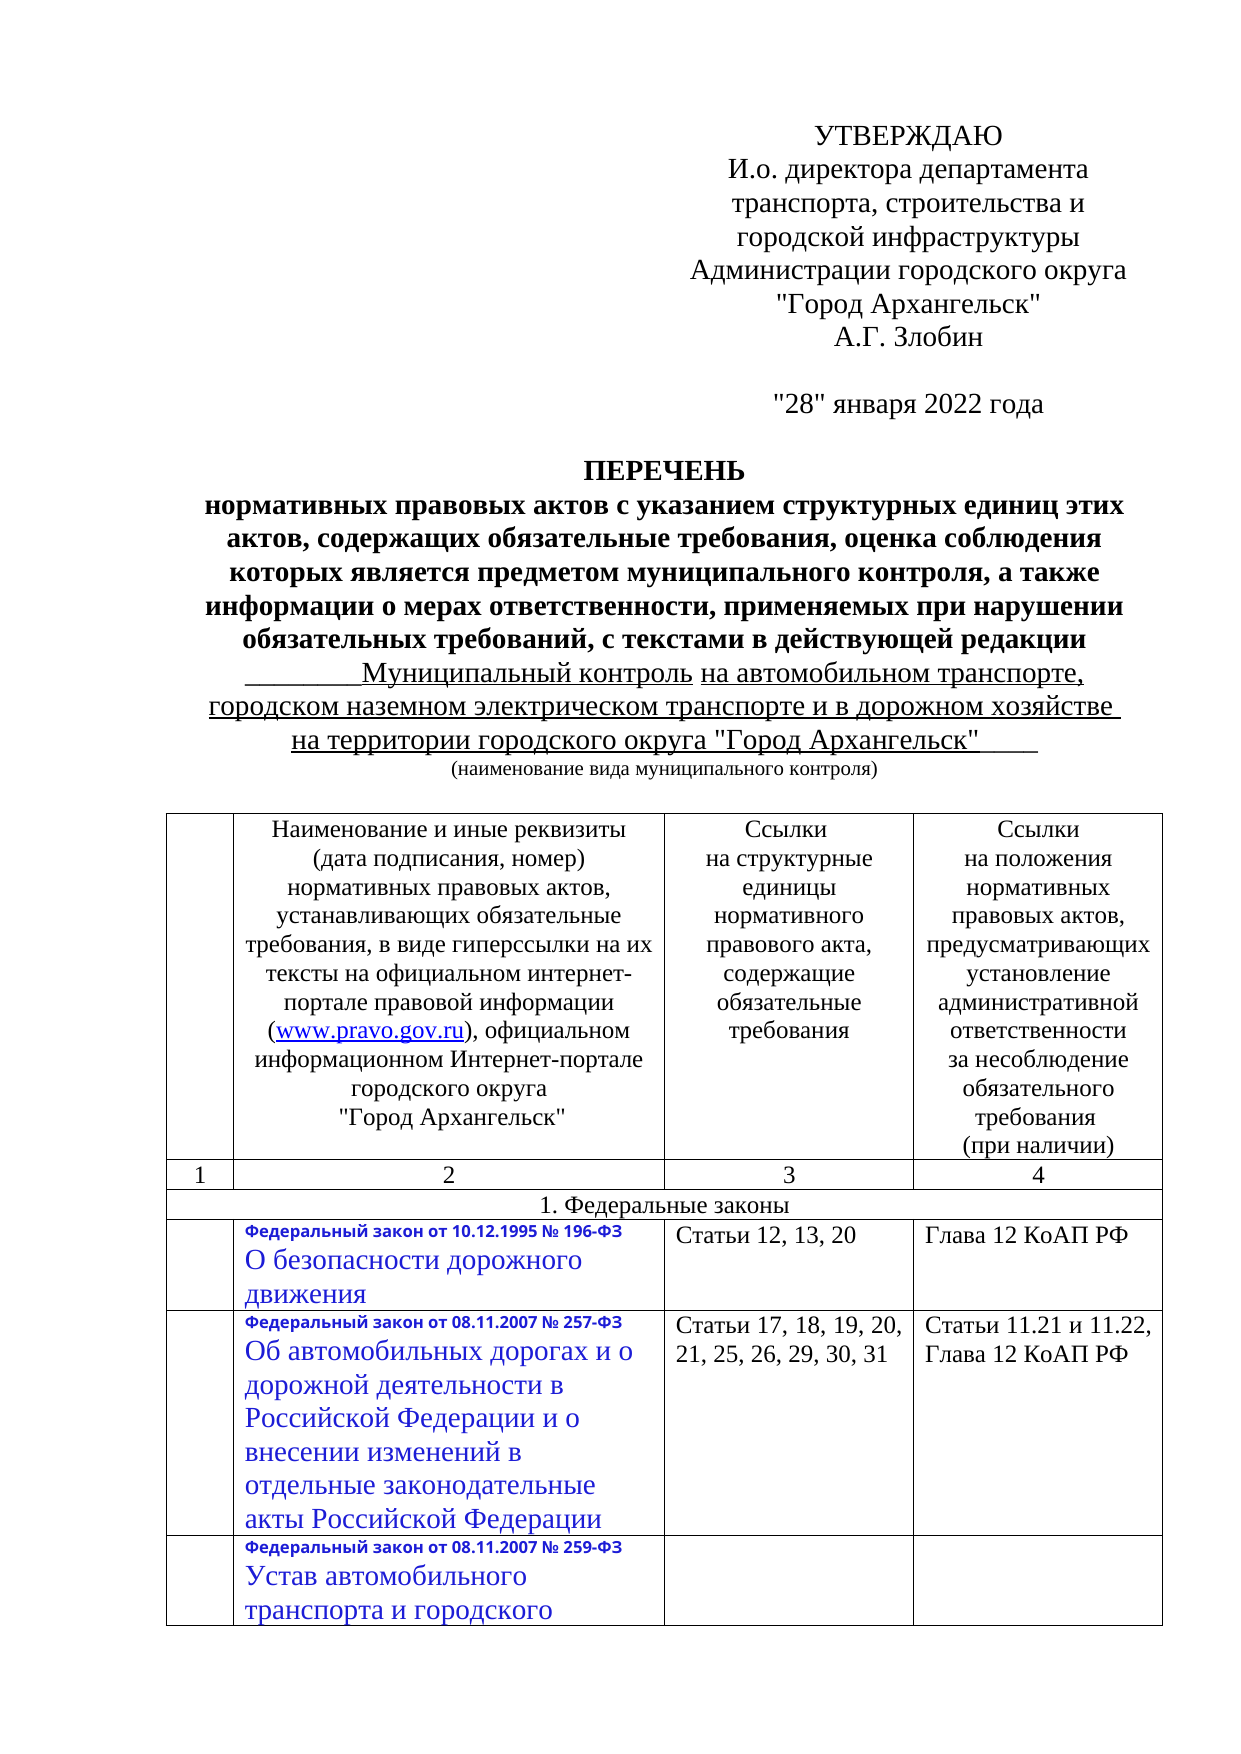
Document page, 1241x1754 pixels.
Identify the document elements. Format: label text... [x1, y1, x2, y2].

table_cell [167, 1220, 233, 1309]
text И.о. директора департамента транспорта, строительства и городской инфраструктуры Администрации городского округа "Город Архангельск" [665, 152, 1152, 319]
table_cell [914, 1536, 1162, 1625]
table_cell Федеральный закон от 10.12.1995 № 196-ФЗ О безопасности дорожного движения [234, 1220, 664, 1309]
table_cell Статьи 11.21 и 11.22, Глава 12 КоАП РФ [914, 1311, 1162, 1534]
table_cell 4 [914, 1160, 1162, 1189]
table_cell 1 [167, 1160, 233, 1189]
table_cell Глава 12 КоАП РФ [914, 1220, 1162, 1309]
text "28" января 2022 года [665, 386, 1152, 420]
table_header Ссылки на положения нормативных правовых актов, предусматривающих установление административной ответственности за несоблюдение обязательного требования (при наличии) [914, 814, 1162, 1159]
text нормативных правовых актов с указанием структурных единиц этих актов, содержащих обязательные требования, оценка соблюдения которых является предметом муниципального контроля, а также информации о мерах ответственности, применяемых при нарушении обязательных требований, с текстами в действующей редакции [177, 487, 1152, 655]
text ПЕРЕЧЕНЬ [177, 453, 1152, 487]
table_header Наименование и иные реквизиты (дата подписания, номер) нормативных правовых актов, устанавливающих обязательные требования, в виде гиперссылки на их тексты на официальном интернет-портале правовой информации (www.pravo.gov.ru), официальном информационном Интернет-портале городского округа "Город Архангельск" [234, 814, 664, 1159]
table_cell [665, 1536, 913, 1625]
table_cell 2 [234, 1160, 664, 1189]
table_cell 1. Федеральные законы [167, 1190, 1162, 1219]
table_cell [167, 1536, 233, 1625]
text (наименование вида муниципального контроля) [177, 755, 1152, 779]
table_cell [167, 1311, 233, 1534]
table_cell Федеральный закон от 08.11.2007 № 257-ФЗ Об автомобильных дорогах и о дорожной деятельности в Российской Федерации и о внесении изменений в отдельные законодательные акты Российской Федерации [234, 1311, 664, 1534]
table_cell Статьи 12, 13, 20 [665, 1220, 913, 1309]
text А.Г. Злобин [665, 319, 1152, 353]
text УТВЕРЖДАЮ [665, 118, 1152, 152]
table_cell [234, 1536, 664, 1625]
table_cell Статьи 17, 18, 19, 20, 21, 25, 26, 29, 30, 31 [665, 1311, 913, 1534]
text ________Муниципальный контроль на автомобильном транспорте, городском наземном электрическом транспорте и в дорожном хозяйстве на территории городского округа "Город Архангельск"____ [177, 655, 1152, 755]
table_cell 3 [665, 1160, 913, 1189]
table_header [167, 814, 233, 1159]
table_header Ссылки на структурные единицы нормативного правового акта, содержащие обязательные требования [665, 814, 913, 1159]
